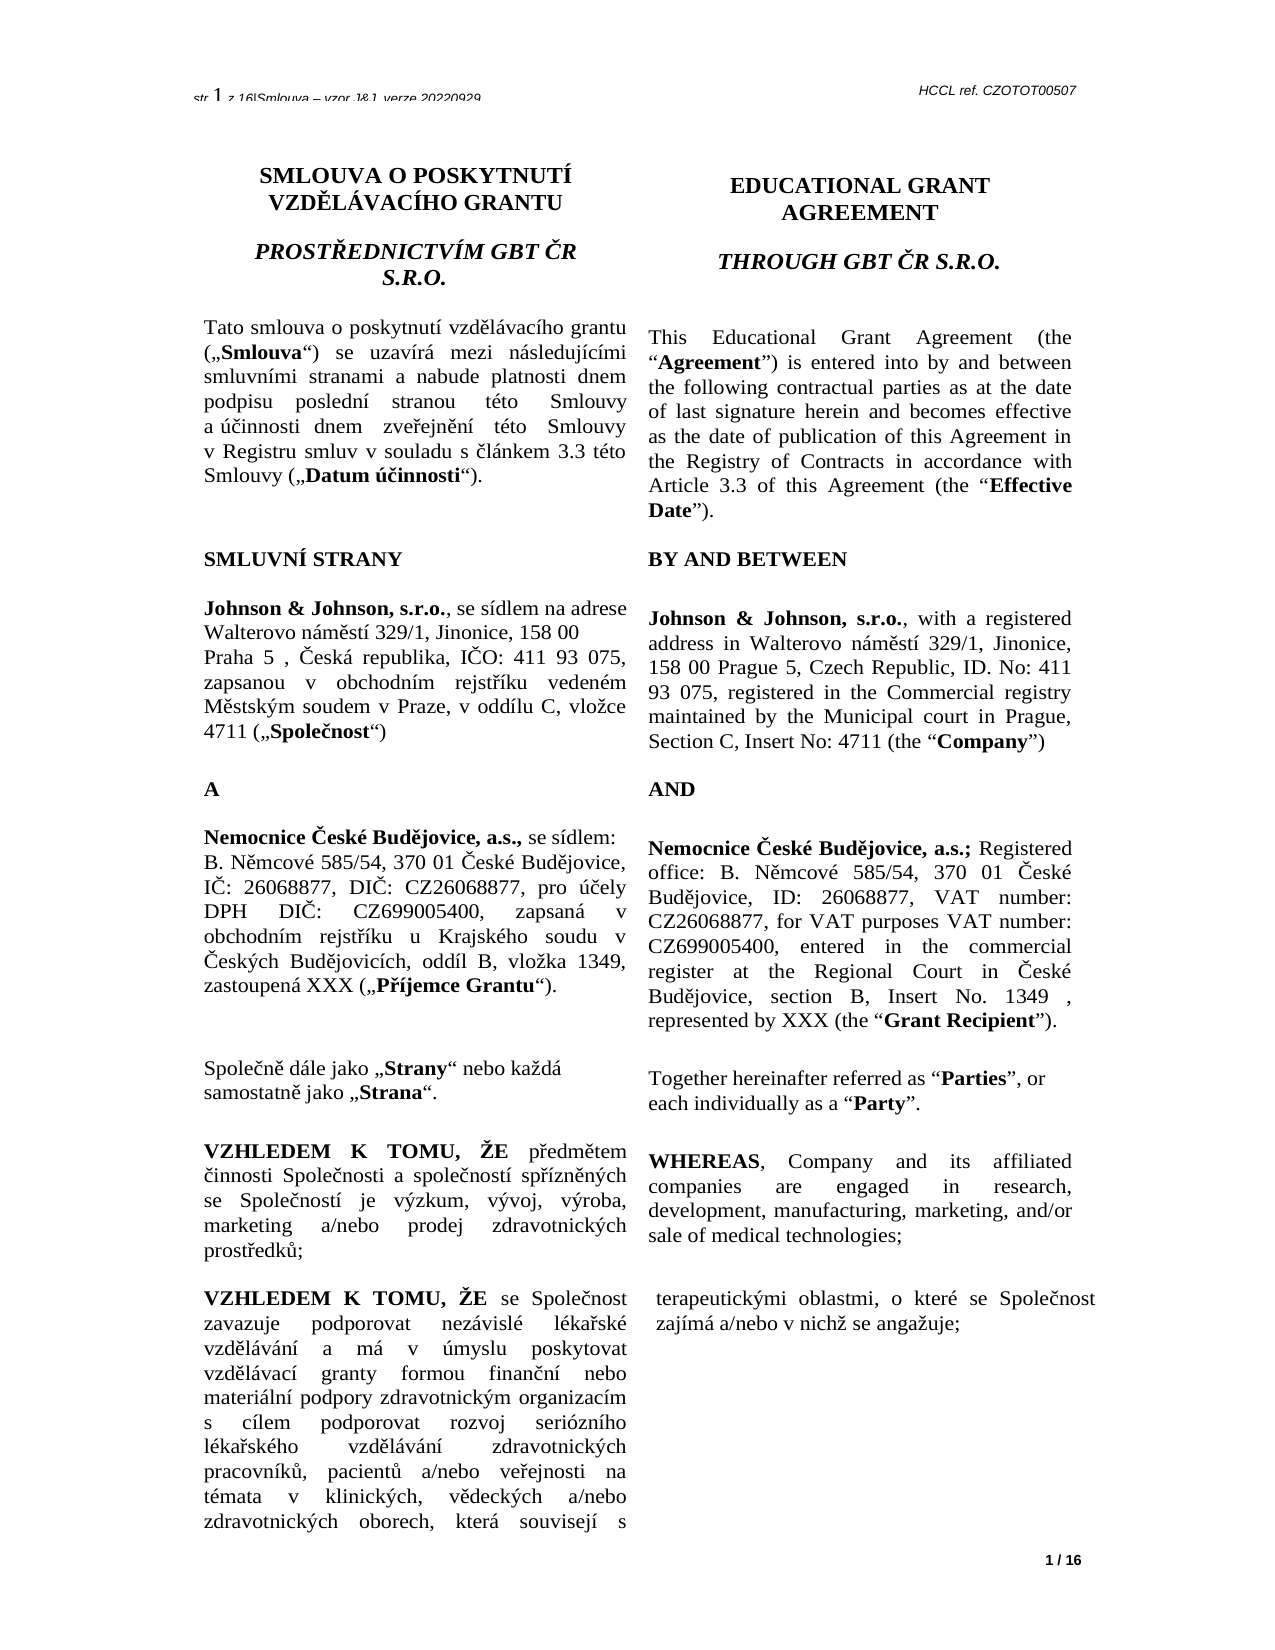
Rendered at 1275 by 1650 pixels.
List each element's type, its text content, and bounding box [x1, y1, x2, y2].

text Společně dále jako „Strany“ nebo každá samostatně jako „Strana“. [204, 1056, 627, 1104]
text Tato smlouva o poskytnutí vzdělávacího grantu („Smlouva“) se uzavírá mezi následujícími smluvními stranami a nabude platnosti dnem podpisu poslední stranou této Smlouvy a účinnosti dnem zveřejnění této Smlouvy v Registru smluv v souladu s článkem 3.3 této Smlouvy („Datum účinnosti“). [204, 315, 627, 487]
text EDUCATIONAL GRANT AGREEMENT [716, 172, 1004, 225]
text Nemocnice České Budějovice, a.s., se sídlem: [204, 825, 627, 849]
text Johnson & Johnson, s.r.o., with a registered address in Walterovo náměstí 329/1, Jinonice, 158 00 Prague 5, Czech Republic, ID. No: 411 93 075, registered in the Commercial registry maintained by the Municipal court in Prague, Section C, Insert No: 4711 (the “Company”) [648, 606, 1072, 753]
text WHEREAS, Company and its affiliated companies are engaged in research, development, manufacturing, marketing, and/or sale of medical technologies; [648, 1149, 1072, 1247]
text SMLOUVA O POSKYTNUTÍ VZDĚLÁVACÍHO GRANTU [221, 162, 610, 215]
text Praha 5 , Česká republika, IČO: 411 93 075, zapsanou v obchodním rejstříku vedeném Městským soudem v Praze, v oddílu C, vložce 4711 („Společnost“) [204, 645, 627, 743]
subtitle A AND [204, 777, 1096, 801]
subtitle SMLUVNÍ STRANY BY AND BETWEEN [204, 547, 1096, 571]
text VZHLEDEM K TOMU, ŽE předmětem činnosti Společnosti a společností spřízněných se Společností je výzkum, vývoj, výroba, marketing a/nebo prodej zdravotnických prostředků; [204, 1139, 627, 1262]
text This Educational Grant Agreement (the “Agreement”) is entered into by and between the following contractual parties as at the date of last signature herein and becomes effective as the date of publication of this Agreement in the Registry of Contracts in accordance with Article 3.3 of this Agreement (the “Effective Date”). [648, 325, 1072, 522]
text Nemocnice České Budějovice, a.s.; Registered office: B. Němcové 585/54, 370 01 České Budějovice, ID: 26068877, VAT number: CZ26068877, for VAT purposes VAT number: CZ699005400, entered in the commercial register at the Regional Court in České Budějovice, section B, Insert No. 1349 , represented by XXX (the “Grant Recipient”). [648, 835, 1072, 1032]
text THROUGH GBT ČR S.R.O. [716, 248, 1004, 274]
text PROSTŘEDNICTVÍM GBT ČR S.R.O. [221, 238, 610, 291]
text Johnson & Johnson, s.r.o., se sídlem na adrese Walterovo náměstí 329/1, Jinonice, 158 00 [204, 596, 627, 644]
text B. Němcové 585/54, 370 01 České Budějovice, IČ: 26068877, DIČ: CZ26068877, pro účely DPH DIČ: CZ699005400, zapsaná v obchodním rejstříku u Krajského soudu v Českých Budějovicích, oddíl B, vložka 1349, zastoupená XXX („Příjemce Grantu“). [204, 850, 627, 997]
text VZHLEDEM K TOMU, ŽE se Společnost zavazuje podporovat nezávislé lékařské vzdělávání a má v úmyslu poskytovat vzdělávací granty formou finanční nebo materiální podpory zdravotnickým organizacím s cílem podporovat rozvoj seriózního lékařského vzdělávání zdravotnických pracovníků, pacientů a/nebo veřejnosti na témata v klinických, vědeckých a/nebo zdravotnických oborech, která souvisejí s terapeutickými oblastmi, o které se Společnost zajímá a/nebo v nichž se angažuje; [204, 1286, 627, 1533]
text Together hereinafter referred as “Parties”, or each individually as a “Party”. [648, 1066, 1083, 1114]
